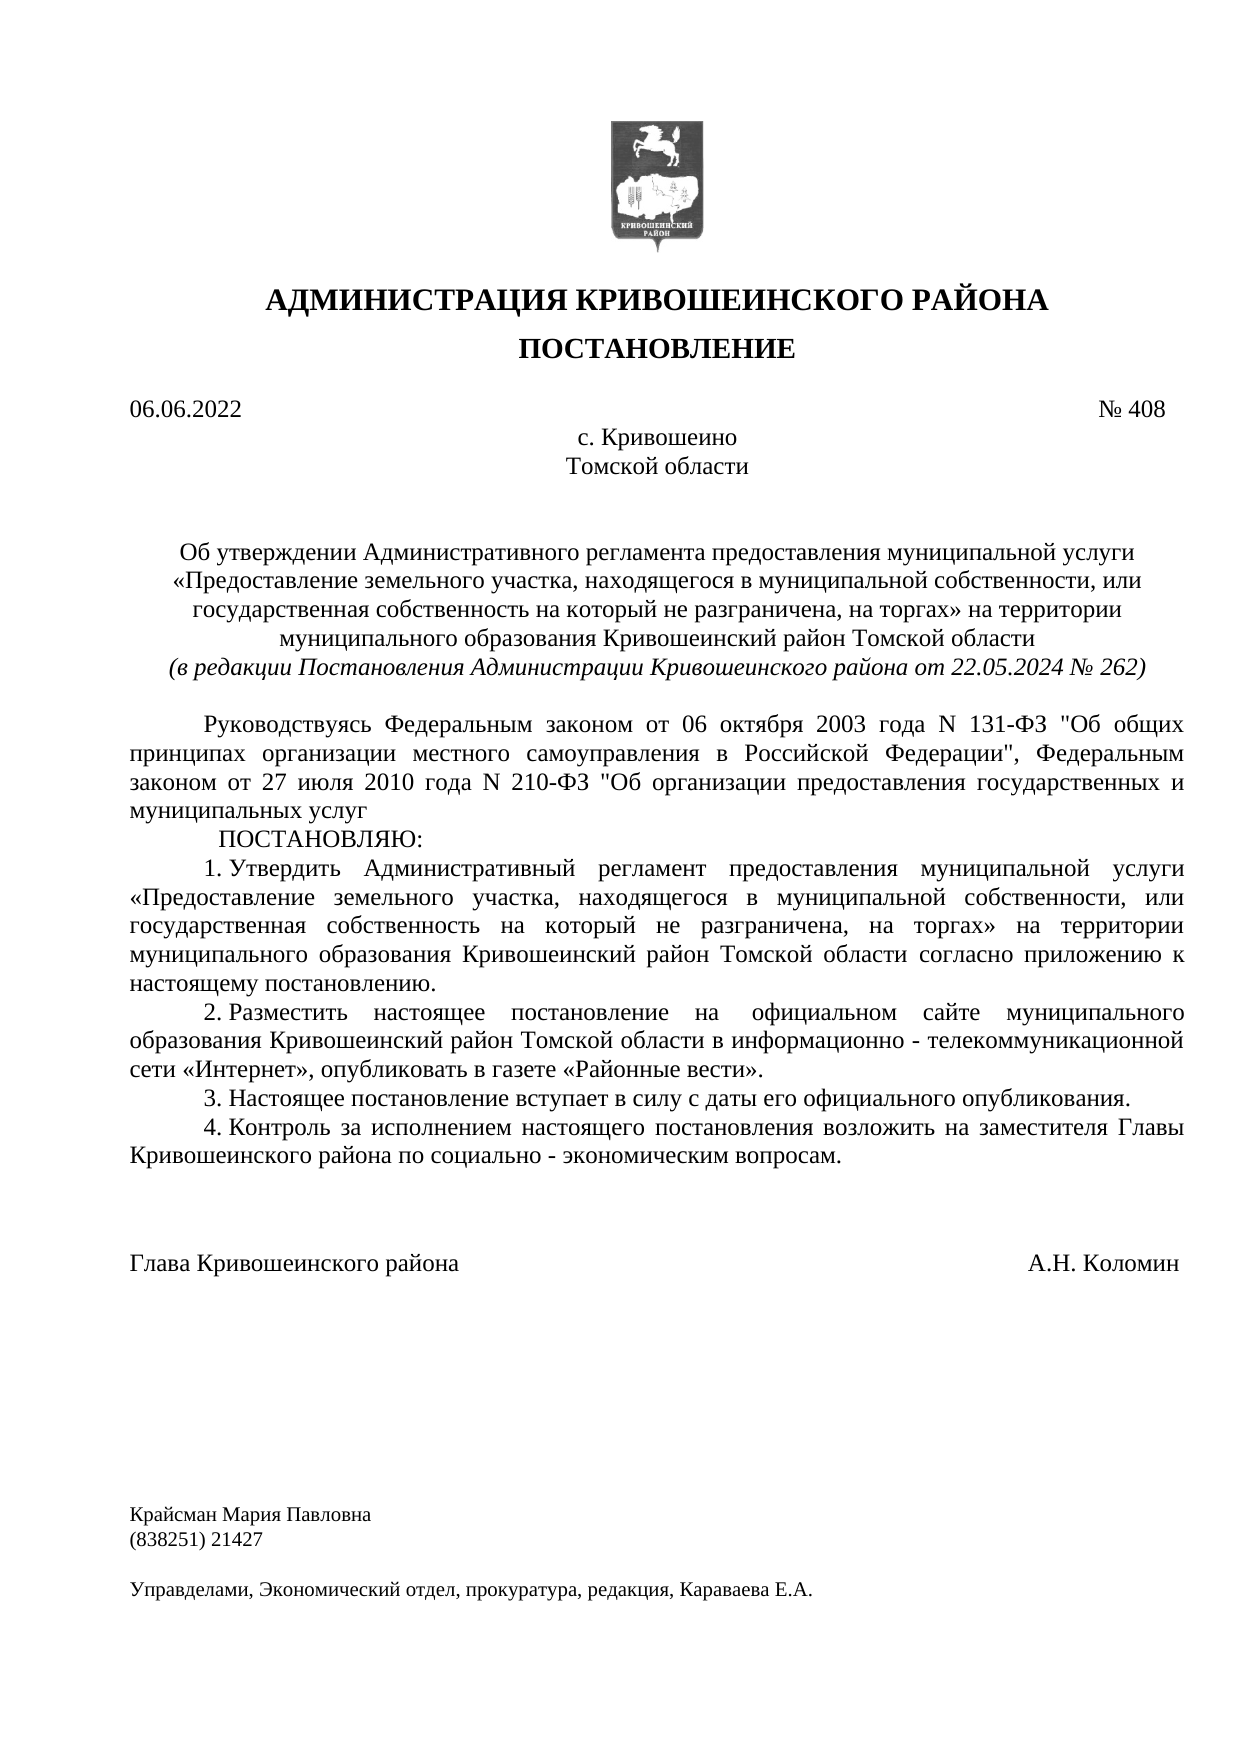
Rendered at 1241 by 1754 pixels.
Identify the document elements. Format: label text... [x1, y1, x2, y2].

text АДМИНИСТРАЦИЯ КРИВОШЕИНСКОГО РАЙОНА [129, 281, 1185, 317]
text 2. Разместить настоящее постановление на официальном сайте муниципального образования Кривошеинский район Томской области в информационно - телекоммуникационной сети «Интернет», опубликовать в газете «Районные вести». [129, 997, 1185, 1083]
text ПОСТАНОВЛЯЮ: [129, 824, 1185, 853]
text с. Кривошеино [129, 422, 1185, 451]
text Томской области [129, 451, 1185, 480]
text Глава Кривошеинского района А.Н. Коломин [129, 1252, 1185, 1277]
text Руководствуясь Федеральным законом от 06 октября 2003 года N 131-ФЗ "Об общих принципах организации местного самоуправления в Российской Федерации", Федеральным законом от 27 июля 2010 года N 210-ФЗ "Об организации предоставления государственных и муниципальных услуг [129, 709, 1185, 824]
picture [611, 121, 704, 253]
text Об утверждении Административного регламента предоставления муниципальной услуги «Предоставление земельного участка, находящегося в муниципальной собственности, или государственная собственность на который не разграничена, на торгах» на территории муниципального образования Кривошеинский район Томской области [129, 537, 1185, 652]
text (838251) 21427 [129, 1527, 1185, 1552]
text (в редакции Постановления Администрации Кривошеинского района от 22.05.2024 № 262) [129, 652, 1185, 680]
text ПОСТАНОВЛЕНИЕ [129, 331, 1185, 365]
text 4. Контроль за исполнением настоящего постановления возложить на заместителя Главы Кривошеинского района по социально - экономическим вопросам. [129, 1112, 1185, 1169]
text Управделами, Экономический отдел, прокуратура, редакция, Караваева Е.А. [129, 1577, 1185, 1602]
text Крайсман Мария Павловна [129, 1502, 1185, 1527]
text 1. Утвердить Административный регламент предоставления муниципальной услуги «Предоставление земельного участка, находящегося в муниципальной собственности, или государственная собственность на который не разграничена, на торгах» на территории муниципального образования Кривошеинский район Томской области согласно приложению к настоящему постановлению. [129, 853, 1185, 997]
text 3. Настоящее постановление вступает в силу с даты его официального опубликования. [129, 1083, 1185, 1112]
text 06.06.2022 № 408 [129, 394, 1185, 422]
